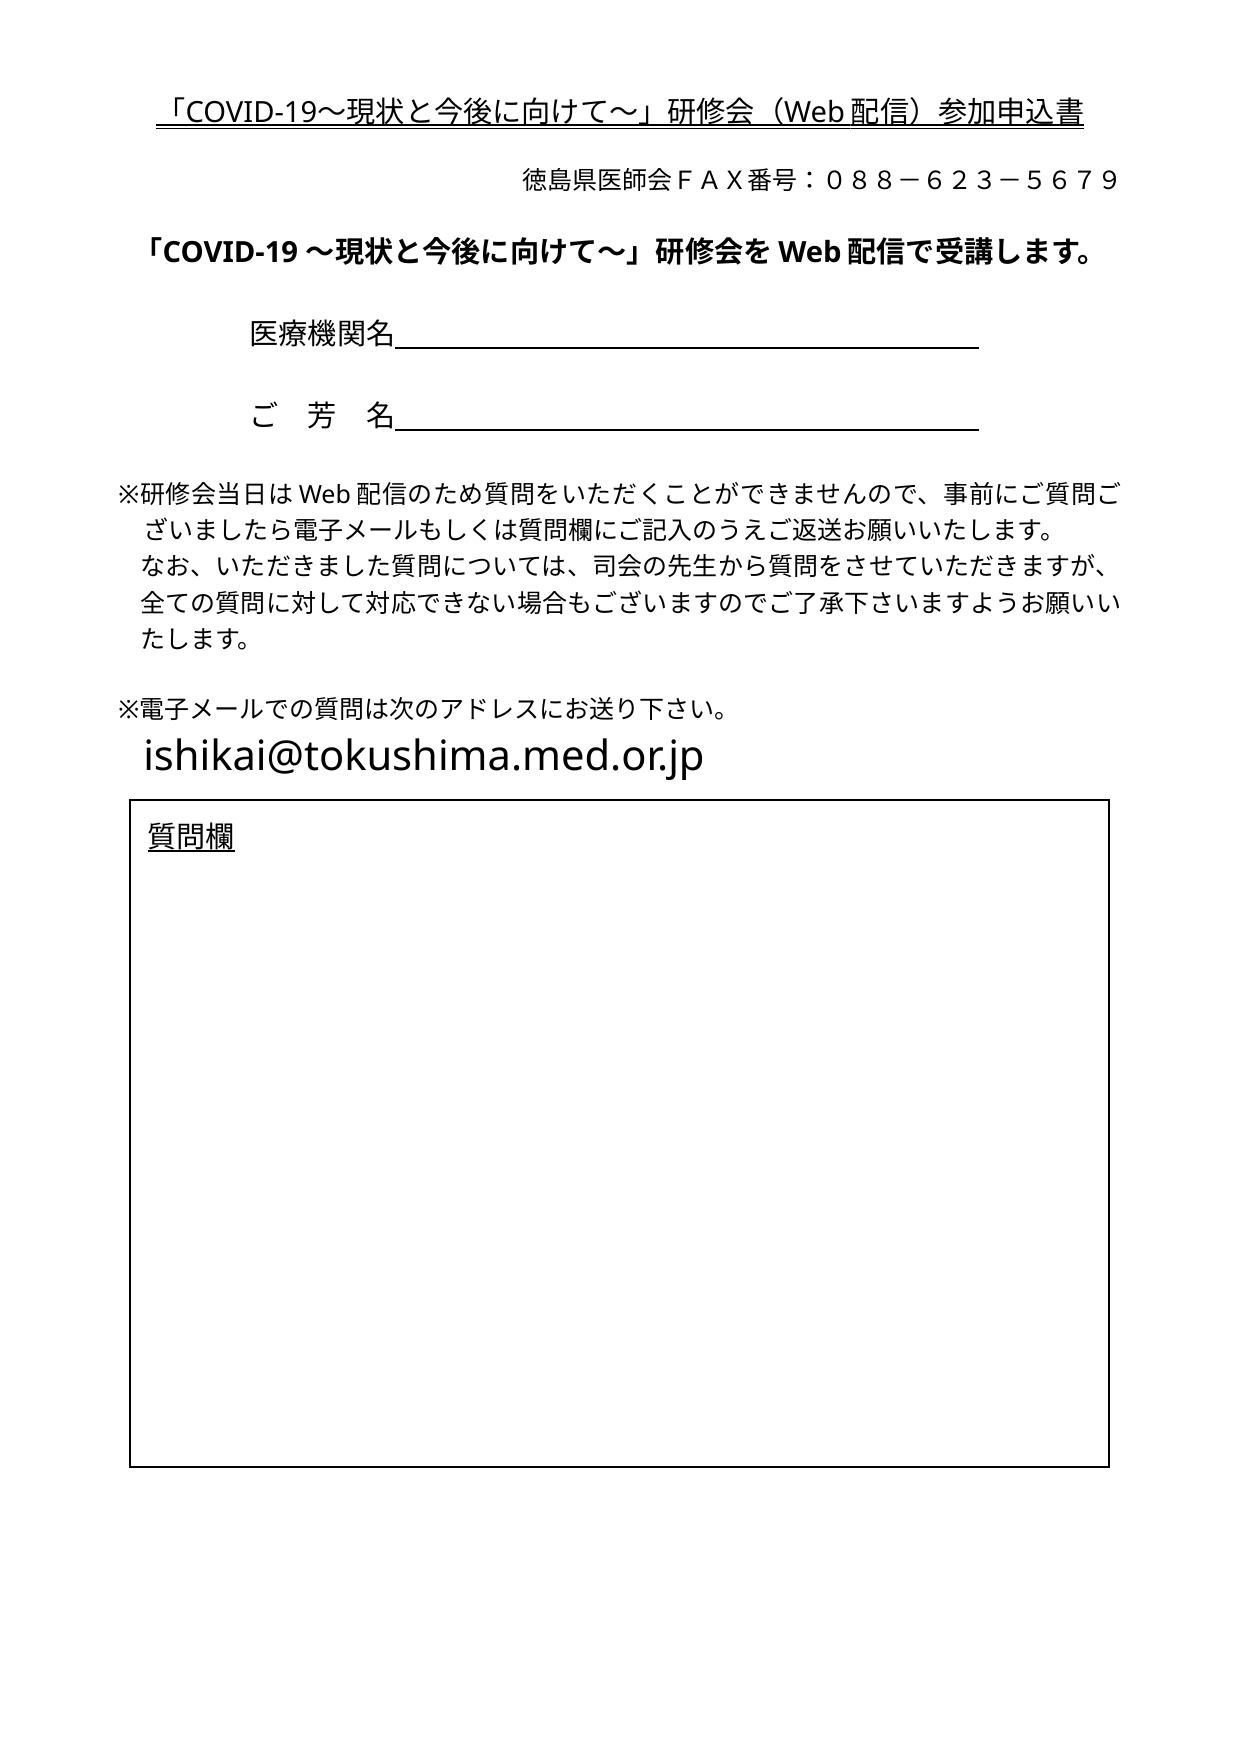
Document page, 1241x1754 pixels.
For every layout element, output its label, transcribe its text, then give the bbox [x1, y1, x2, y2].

text 「COVID-19 ～現状と今後に向けて～」研修会をWeb配信で受講します。 [118, 228, 1122, 271]
text ※電子メールでの質問は次のアドレスにお送り下さい。 [118, 690, 1122, 726]
text 質問欄 [118, 814, 1122, 856]
text ご 芳 名 [249, 392, 1122, 435]
text ishikai@tokushima.med.or.jp [118, 726, 1122, 783]
text なお、いただきました質問については、司会の先生から質問をさせていただきますが、全ての質問に対して対応できない場合もございますのでご了承下さいますようお願いいたします。 [140, 547, 1122, 656]
text 徳島県医師会ＦＡＸ番号：０８８－６２３－５６７９ [118, 161, 1122, 197]
text 「COVID-19～現状と今後に向けて～」研修会（Web配信）参加申込書 [118, 89, 1122, 131]
text 医療機関名 [249, 310, 1122, 353]
text ※研修会当日はWeb配信のため質問をいただくことができませんので、事前にご質問ございましたら電子メールもしくは質問欄にご記入のうえご返送お願いいたします。 [118, 474, 1122, 547]
